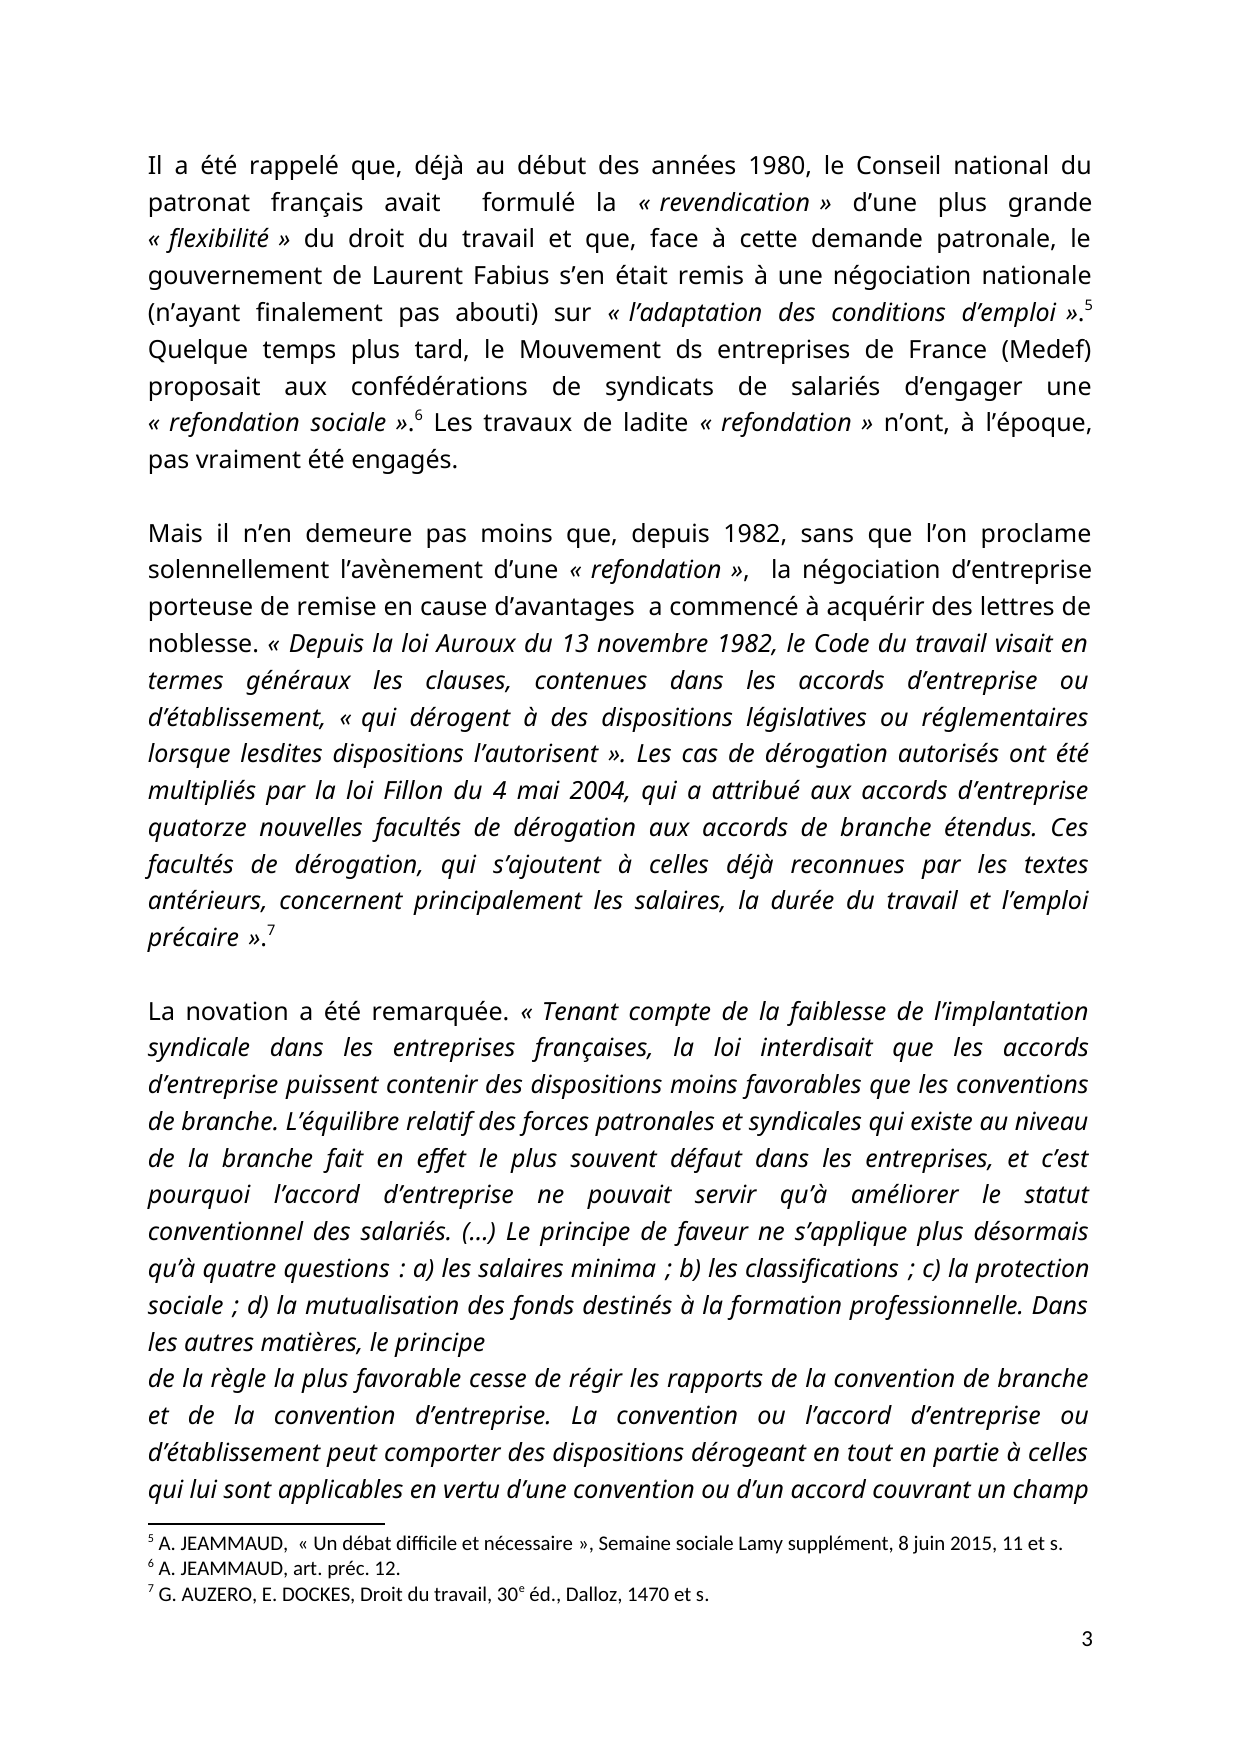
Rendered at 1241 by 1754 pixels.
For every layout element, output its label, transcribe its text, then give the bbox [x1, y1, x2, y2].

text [148, 1361, 1093, 1505]
text Mais il n’en demeure pas moins que, depuis 1982, sans que l’on proclame solennellement l’avènement d’une « refondation », la négociation d’entreprise porteuse de remise en cause d’avantages a commencé à acquérir des lettres de noblesse. « Depuis la loi Auroux du 13 novembre 1982, le Code du travail visait en termes généraux les clauses, contenues dans les accords d’entreprise ou d’établissement, « qui dérogent à des dispositions législatives ou réglementaires lorsque lesdites dispositions l’autorisent ». Les cas de dérogation autorisés ont été multipliés par la loi Fillon du 4 mai 2004, qui a attribué aux accords d’entreprise quatorze nouvelles facultés de dérogation aux accords de branche étendus. Ces facultés de dérogation, qui s’ajoutent à celles déjà reconnues par les textes antérieurs, concernent principalement les salaires, la durée du travail et l’emploi précaire ». [148, 515, 1093, 954]
text La novation a été remarquée. « Tenant compte de la faiblesse de l’implantation syndicale dans les entreprises françaises, la loi interdisait que les accords d’entreprise puissent contenir des dispositions moins favorables que les conventions de branche. L’équilibre relatif des forces patronales et syndicales qui existe au niveau de la branche fait en effet le plus souvent défaut dans les entreprises, et c’est pourquoi l’accord d’entreprise ne pouvait servir qu’à améliorer le statut conventionnel des salariés. (…) Le principe de faveur ne s’applique plus désormais qu’à quatre questions : a) les salaires minima ; b) les classifications ; c) la protection sociale ; d) la mutualisation des fonds destinés à la formation professionnelle. Dans les autres matières, le principe [148, 993, 1093, 1358]
text Il a été rappelé que, déjà au début des années 1980, le Conseil national du patronat français avait formulé la « revendication » d’une plus grande « flexibilité » du droit du travail et que, face à cette demande patronale, le gouvernement de Laurent Fabius s’en était remis à une négociation nationale (n’ayant finalement pas abouti) sur « l’adaptation des conditions d’emploi ». Quelque temps plus tard, le Mouvement ds entreprises de France (Medef) proposait aux confédérations de syndicats de salariés d’engager une « refondation sociale ». Les travaux de ladite « refondation » n’ont, à l’époque, pas vraiment été engagés. [148, 148, 1093, 476]
